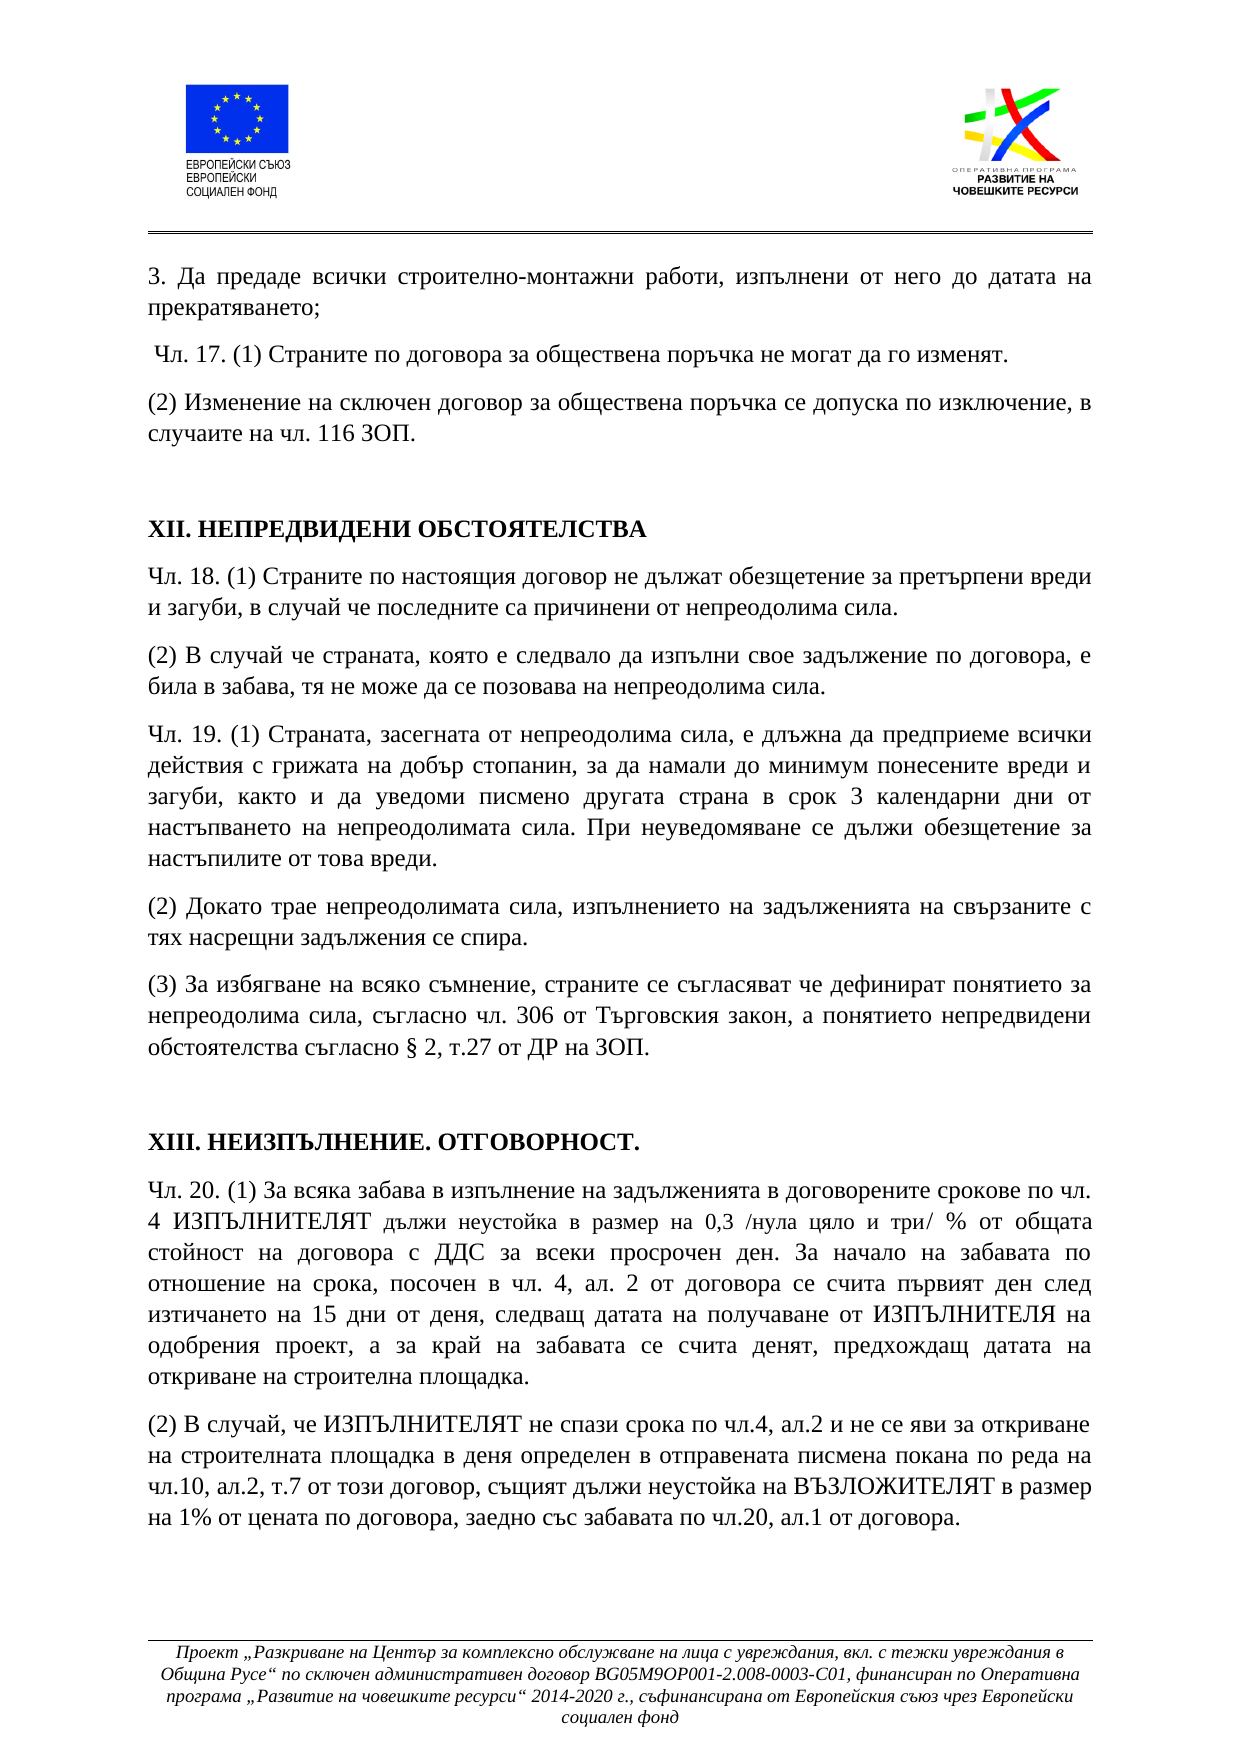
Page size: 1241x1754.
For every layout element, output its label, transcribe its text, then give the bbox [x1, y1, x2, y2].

text ХІІІ. НЕИЗПЪЛНЕНИЕ. ОТГОВОРНОСТ. [148, 1127, 1093, 1156]
text Чл. 17. (1) Страните по договорa за обществена поръчка не могат да го изменят. [148, 339, 1093, 368]
text (2) В случай, че ИЗПЪЛНИТЕЛЯТ не спази срока по чл.4, ал.2 и не се яви за откриване на строителната площадка в деня определен в отправената писмена покана по реда на чл.10, ал.2, т.7 от този договор, същият дължи неустойка на ВЪЗЛОЖИТЕЛЯТ в размер на 1% от цената по договора, заедно със забавата по чл.20, ал.1 от договора. [148, 1409, 1093, 1531]
text ХІІ. НЕПРЕДВИДЕНИ ОБСТОЯТЕЛСТВА [148, 514, 1093, 542]
text Чл. 18. (1) Страните по настоящия договор не дължат обезщетение за претърпени вреди и загуби, в случай че последните са причинени от непреодолима сила. [148, 561, 1093, 621]
picture [147, 80, 326, 207]
text (2) Докато трае непреодолимата сила, изпълнението на задълженията на свързаните с тях насрещни задължения се спира. [148, 891, 1093, 951]
text (2) Изменение на сключен договор за обществена поръчка се допуска по изключение, в случаите на чл. 116 ЗОП. [148, 387, 1093, 447]
text Чл. 19. (1) Страната, засегната от непреодолима сила, е длъжна да предприеме всички действия с грижата на добър стопанин, за да намали до минимум понесените вреди и загуби, както и да уведоми писмено другата страна в срок 3 календарни дни от настъпването на непреодолимата сила. При неуведомяване се дължи обезщетение за настъпилите от това вреди. [148, 719, 1093, 872]
text Чл. 20. (1) За всяка забава в изпълнение на задълженията в договорените срокове по чл. 4 ИЗПЪЛНИТЕЛЯТ дължи неустойка в размер на 0,3 /нула цяло и три/ % от общата стойност на договора с ДДС за всеки просрочен ден. За начало на забавата по отношение на срока, посочен в чл. 4, ал. 2 от договора се счита първият ден след изтичането на 15 дни от деня, следващ датата на получаване от ИЗПЪЛНИТЕЛЯ на одобрения проект, а за край на забавата се счита денят, предхождащ датата на откриване на строителна площадка. [148, 1175, 1093, 1390]
text (3) За избягване на всяко съмнение, страните се съгласяват че дефинират понятието за непреодолима сила, съгласно чл. 306 от Търговския закон, а понятието непредвидени обстоятелства съгласно § 2, т.27 от ДР на ЗОП. [148, 969, 1093, 1060]
text (2) В случай че страната, която е следвало да изпълни свое задължение по договора, е била в забава, тя не може да се позовава на непреодолима сила. [148, 640, 1093, 700]
text 3. Да предаде всички строително-монтажни работи, изпълнени от него до датата на прекратяването; [148, 261, 1093, 321]
picture [931, 73, 1093, 207]
